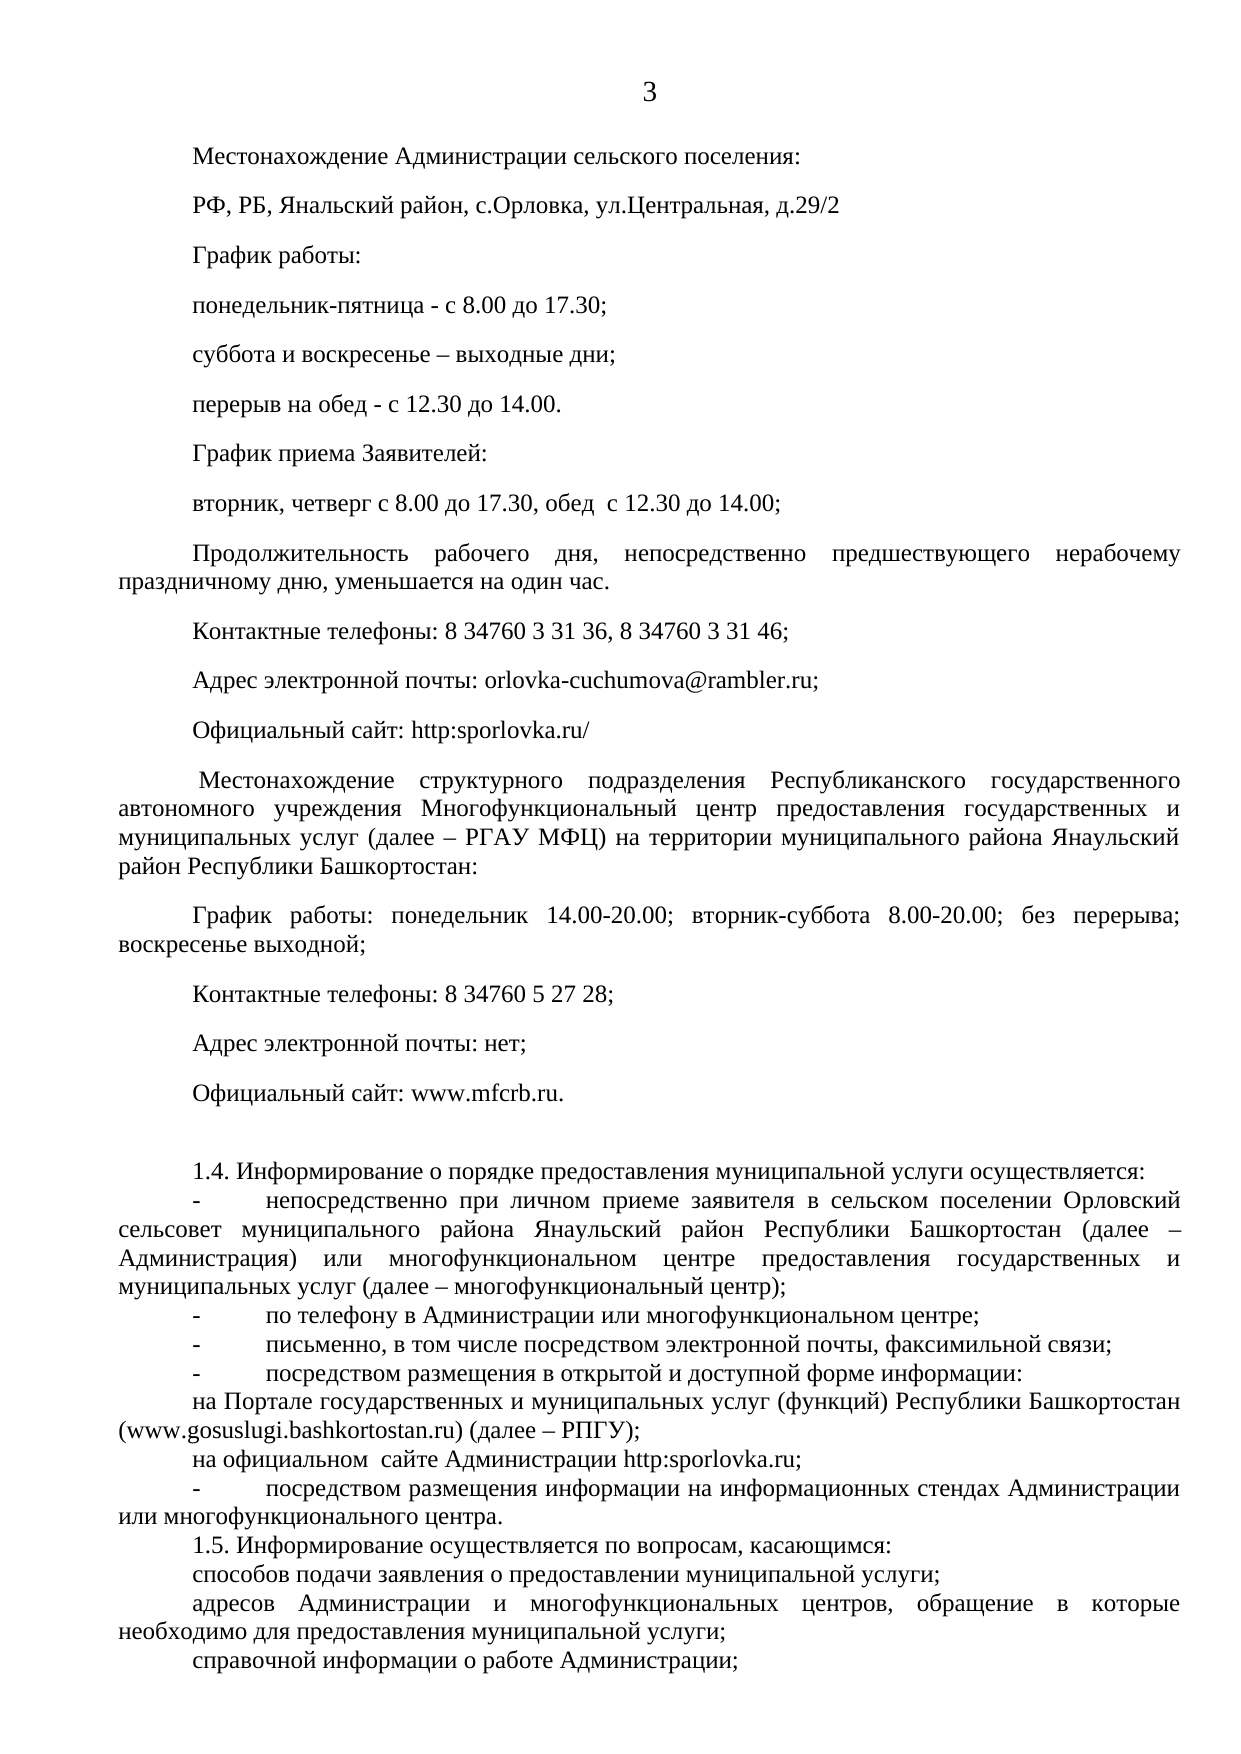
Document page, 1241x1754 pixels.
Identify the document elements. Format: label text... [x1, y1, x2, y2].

text - непосредственно при личном приеме заявителя в сельском поселении Орловский сельсовет муниципального района Янаульский район Республики Башкортостан (далее – Администрация) или многофункциональном центре предоставления государственных и муниципальных услуг (далее – многофункциональный центр); [118, 1185, 1181, 1300]
text Продолжительность рабочего дня, непосредственно предшествующего нерабочему праздничному дню, уменьшается на один час. [118, 538, 1181, 595]
text на Портале государственных и муниципальных услуг (функций) Республики Башкортостан (www.gosuslugi.bashkortostan.ru) (далее – РПГУ); [118, 1386, 1181, 1444]
text График работы: [118, 240, 1181, 269]
text вторник, четверг с 8.00 до 17.30, обед с 12.30 до 14.00; [118, 488, 1181, 517]
text Контактные телефоны: 8 34760 3 31 36, 8 34760 3 31 46; [118, 616, 1181, 645]
text способов подачи заявления о предоставлении муниципальной услуги; [118, 1559, 1181, 1588]
text Местонахождение структурного подразделения Республиканского государственного автономного учреждения Многофункциональный центр предоставления государственных и муниципальных услуг (далее – РГАУ МФЦ) на территории муниципального района Янаульский район Республики Башкортостан: [118, 765, 1181, 880]
text Адрес электронной почты: orlovka-cuchumova@rambler.ru; [118, 666, 1181, 694]
text - посредством размещения информации на информационных стендах Администрации или многофункционального центра. [118, 1473, 1181, 1530]
text - письменно, в том числе посредством электронной почты, факсимильной связи; [118, 1329, 1181, 1358]
text суббота и воскресенье – выходные дни; [118, 339, 1181, 368]
text Официальный сайт: www.mfcrb.ru. [118, 1078, 1181, 1107]
text - по телефону в Администрации или многофункциональном центре; [118, 1300, 1181, 1329]
text справочной информации о работе Администрации; [118, 1645, 1181, 1674]
text 1.5. Информирование осуществляется по вопросам, касающимся: [118, 1530, 1181, 1559]
text Местонахождение Администрации сельского поселения: [118, 141, 1181, 170]
text - посредством размещения в открытой и доступной форме информации: [118, 1358, 1181, 1386]
text на официальном сайте Администрации http:sporlovka.ru; [118, 1444, 1181, 1473]
text 1.4. Информирование о порядке предоставления муниципальной услуги осуществляется: [118, 1156, 1181, 1185]
text Контактные телефоны: 8 34760 5 27 28; [118, 979, 1181, 1008]
text понедельник-пятница - с 8.00 до 17.30; [118, 290, 1181, 318]
text перерыв на обед - с 12.30 до 14.00. [118, 389, 1181, 418]
text адресов Администрации и многофункциональных центров, обращение в которые необходимо для предоставления муниципальной услуги; [118, 1588, 1181, 1645]
text Официальный сайт: http:sporlovka.ru/ [118, 715, 1181, 744]
text Адрес электронной почты: нет; [118, 1028, 1181, 1057]
text График работы: понедельник 14.00-20.00; вторник-суббота 8.00-20.00; без перерыва; воскресенье выходной; [118, 901, 1181, 958]
text График приема Заявителей: [118, 438, 1181, 467]
text РФ, РБ, Янальский район, с.Орловка, ул.Центральная, д.29/2 [118, 191, 1181, 219]
